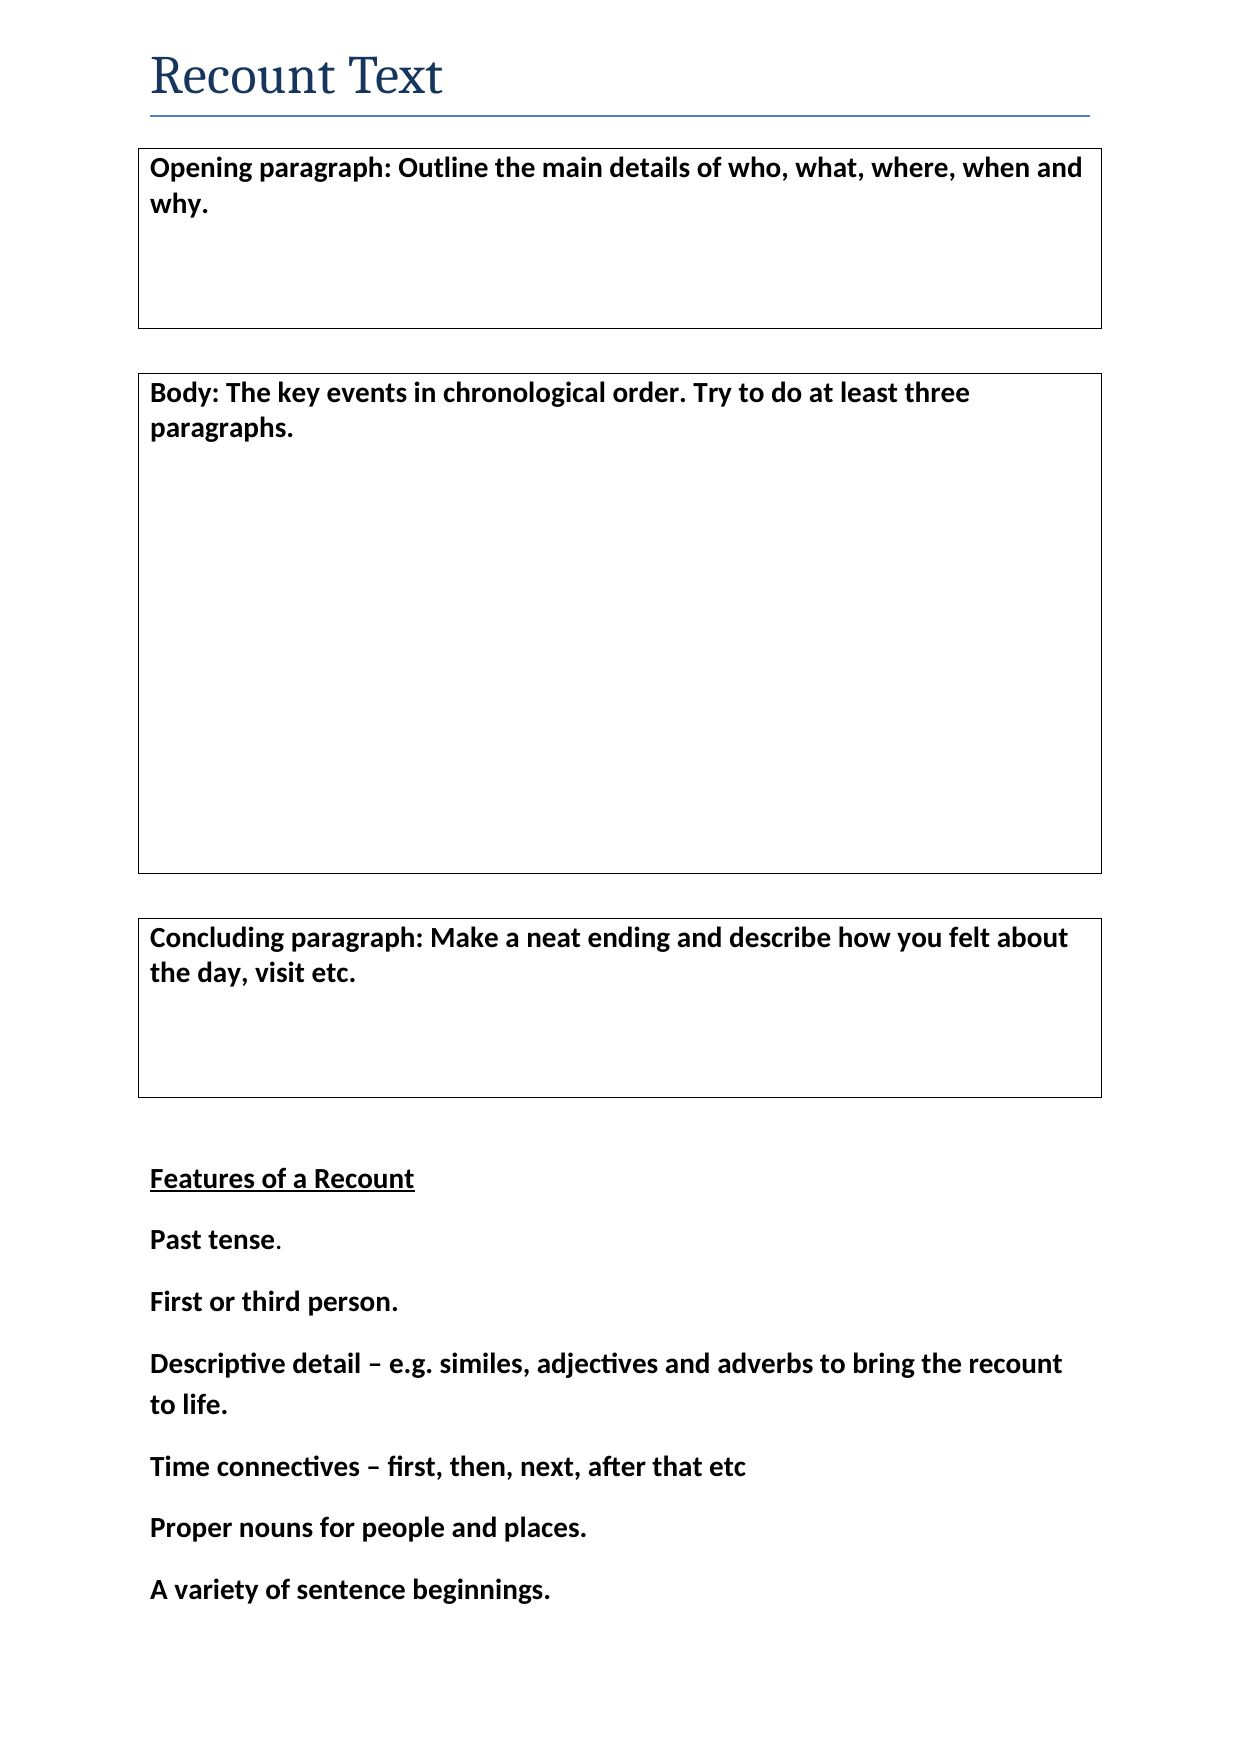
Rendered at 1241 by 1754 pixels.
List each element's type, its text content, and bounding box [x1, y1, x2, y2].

text A variety of sentence beginnings. [150, 1571, 1090, 1607]
text Features of a Recount [150, 1160, 1090, 1195]
table_header Concluding paragraph: Make a neat ending and describe how you felt about the day, visit etc. [139, 919, 1101, 1097]
text First or third person. [150, 1283, 1090, 1319]
text Descriptive detail – e.g. similes, adjectives and adverbs to bring the recount to life. [150, 1345, 1090, 1422]
table_header Opening paragraph: Outline the main details of who, what, where, when and why. [139, 149, 1101, 327]
text Time connectives – first, then, next, after that etc [150, 1448, 1090, 1483]
title Recount Text [150, 44, 1090, 115]
text Proper nouns for people and places. [150, 1509, 1090, 1545]
text Past tense. [150, 1221, 1090, 1257]
table_header Body: The key events in chronological order. Try to do at least three paragraphs. [139, 374, 1101, 872]
